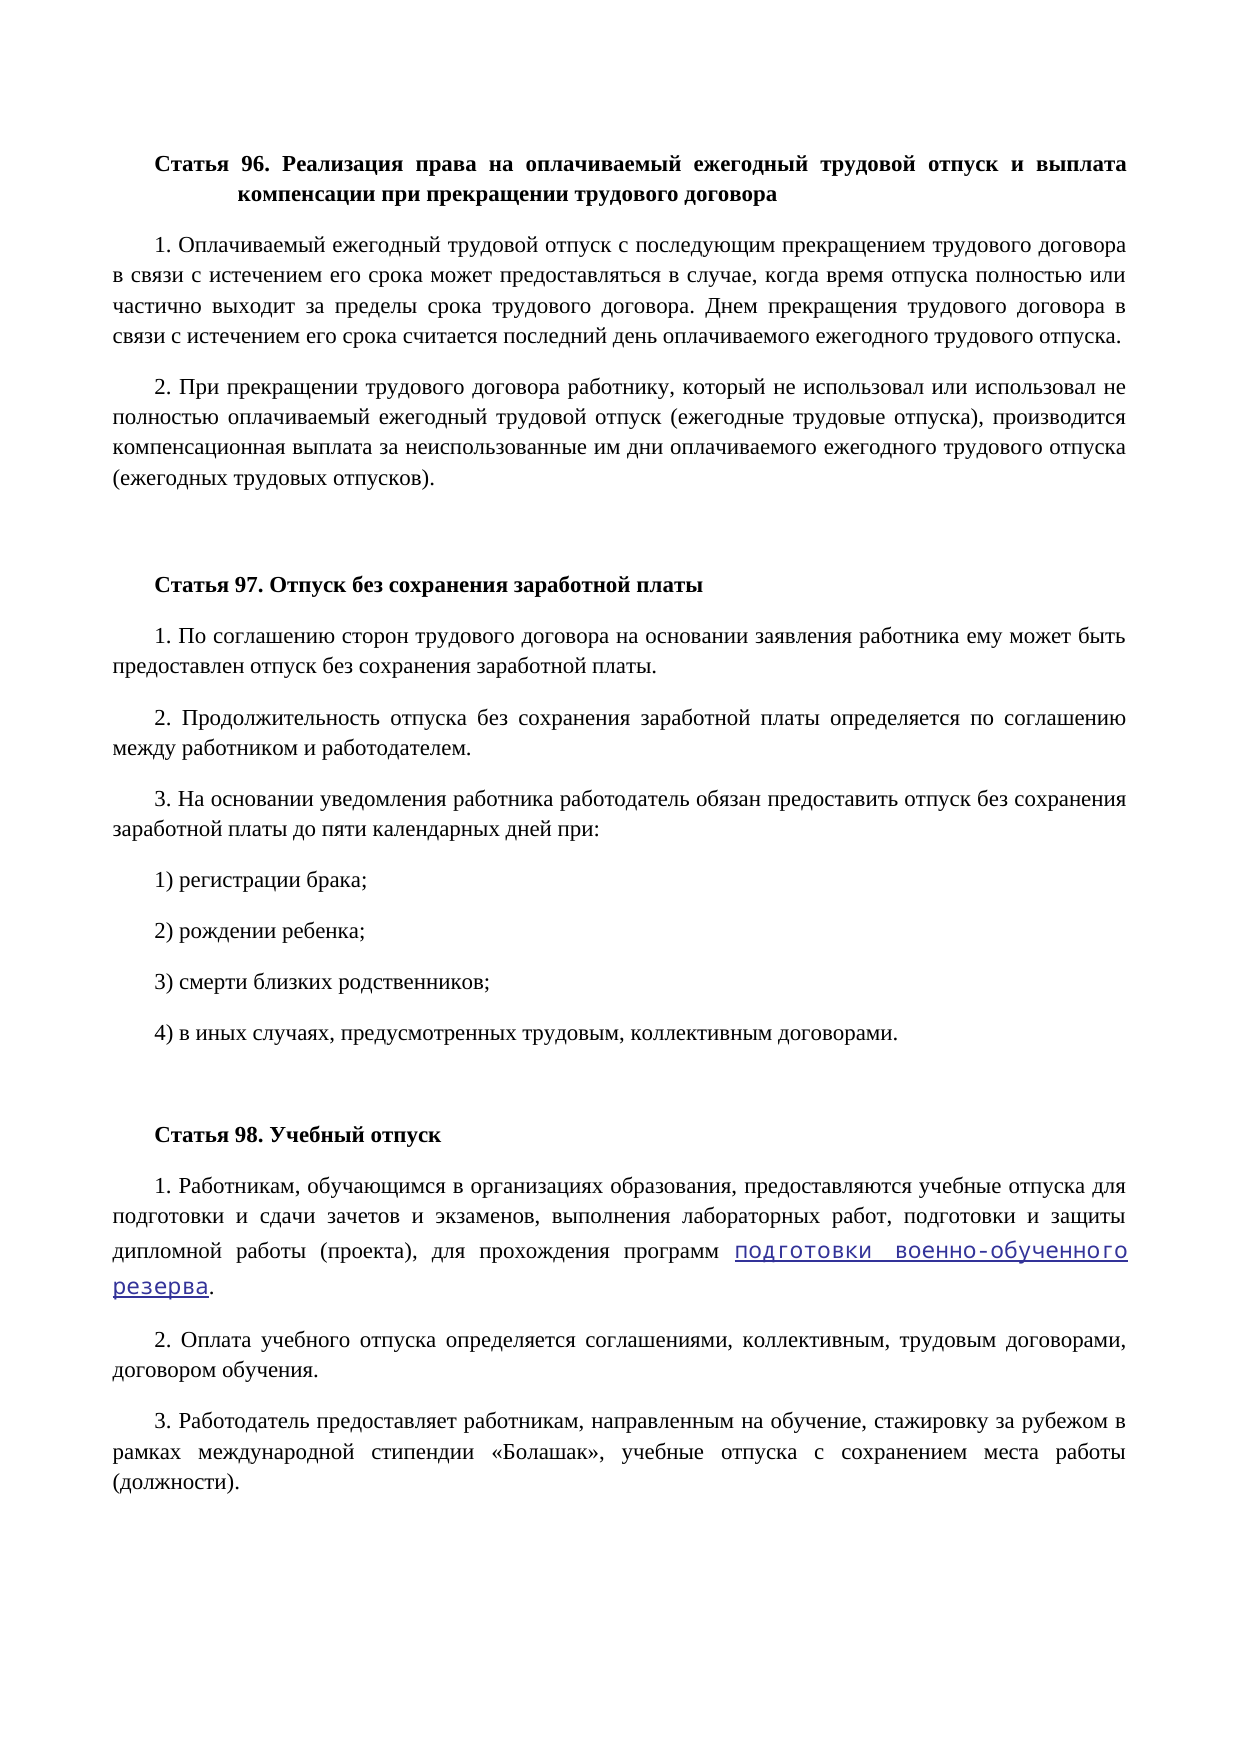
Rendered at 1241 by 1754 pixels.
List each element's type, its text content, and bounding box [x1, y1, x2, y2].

text 1) регистрации брака; [112, 866, 1128, 892]
text Статья 96. Реализация права на оплачиваемый ежегодный трудовой отпуск и выплата компенсации при прекращении трудового договора [154, 150, 1128, 207]
text Статья 97. Отпуск без сохранения заработной платы [154, 571, 1128, 598]
text 3. Работодатель предоставляет работникам, направленным на обучение, стажировку за рубежом в рамках международной стипендии «Болашак», учебные отпуска с сохранением места работы (должности). [112, 1408, 1128, 1494]
text 1. Работникам, обучающимся в организациях образования, предоставляются учебные отпуска для подготовки и сдачи зачетов и экзаменов, выполнения лабораторных работ, подготовки и защиты дипломной работы (проекта), для прохождения программ подготовки военно-обученного резерва. [112, 1172, 1128, 1301]
text 2. При прекращении трудового договора работнику, который не использовал или использовал не полностью оплачиваемый ежегодный трудовой отпуск (ежегодные трудовые отпуска), производится компенсационная выплата за неиспользованные им дни оплачиваемого ежегодного трудового отпуска (ежегодных трудовых отпусков). [112, 373, 1128, 490]
text Статья 98. Учебный отпуск [154, 1121, 1128, 1148]
text 2) рождении ребенка; [112, 917, 1128, 943]
text 2. Оплата учебного отпуска определяется соглашениями, коллективным, трудовым договорами, договором обучения. [112, 1326, 1128, 1383]
text 1. По соглашению сторон трудового договора на основании заявления работника ему может быть предоставлен отпуск без сохранения заработной платы. [112, 622, 1128, 679]
text 1. Оплачиваемый ежегодный трудовой отпуск с последующим прекращением трудового договора в связи с истечением его срока может предоставляться в случае, когда время отпуска полностью или частично выходит за пределы срока трудового договора. Днем прекращения трудового договора в связи с истечением его срока считается последний день оплачиваемого ежегодного трудового отпуска. [112, 231, 1128, 348]
text 2. Продолжительность отпуска без сохранения заработной платы определяется по соглашению между работником и работодателем. [112, 704, 1128, 760]
text 3. На основании уведомления работника работодатель обязан предоставить отпуск без сохранения заработной платы до пяти календарных дней при: [112, 785, 1128, 841]
text 3) смерти близких родственников; [112, 968, 1128, 994]
text 4) в иных случаях, предусмотренных трудовым, коллективным договорами. [112, 1019, 1128, 1046]
